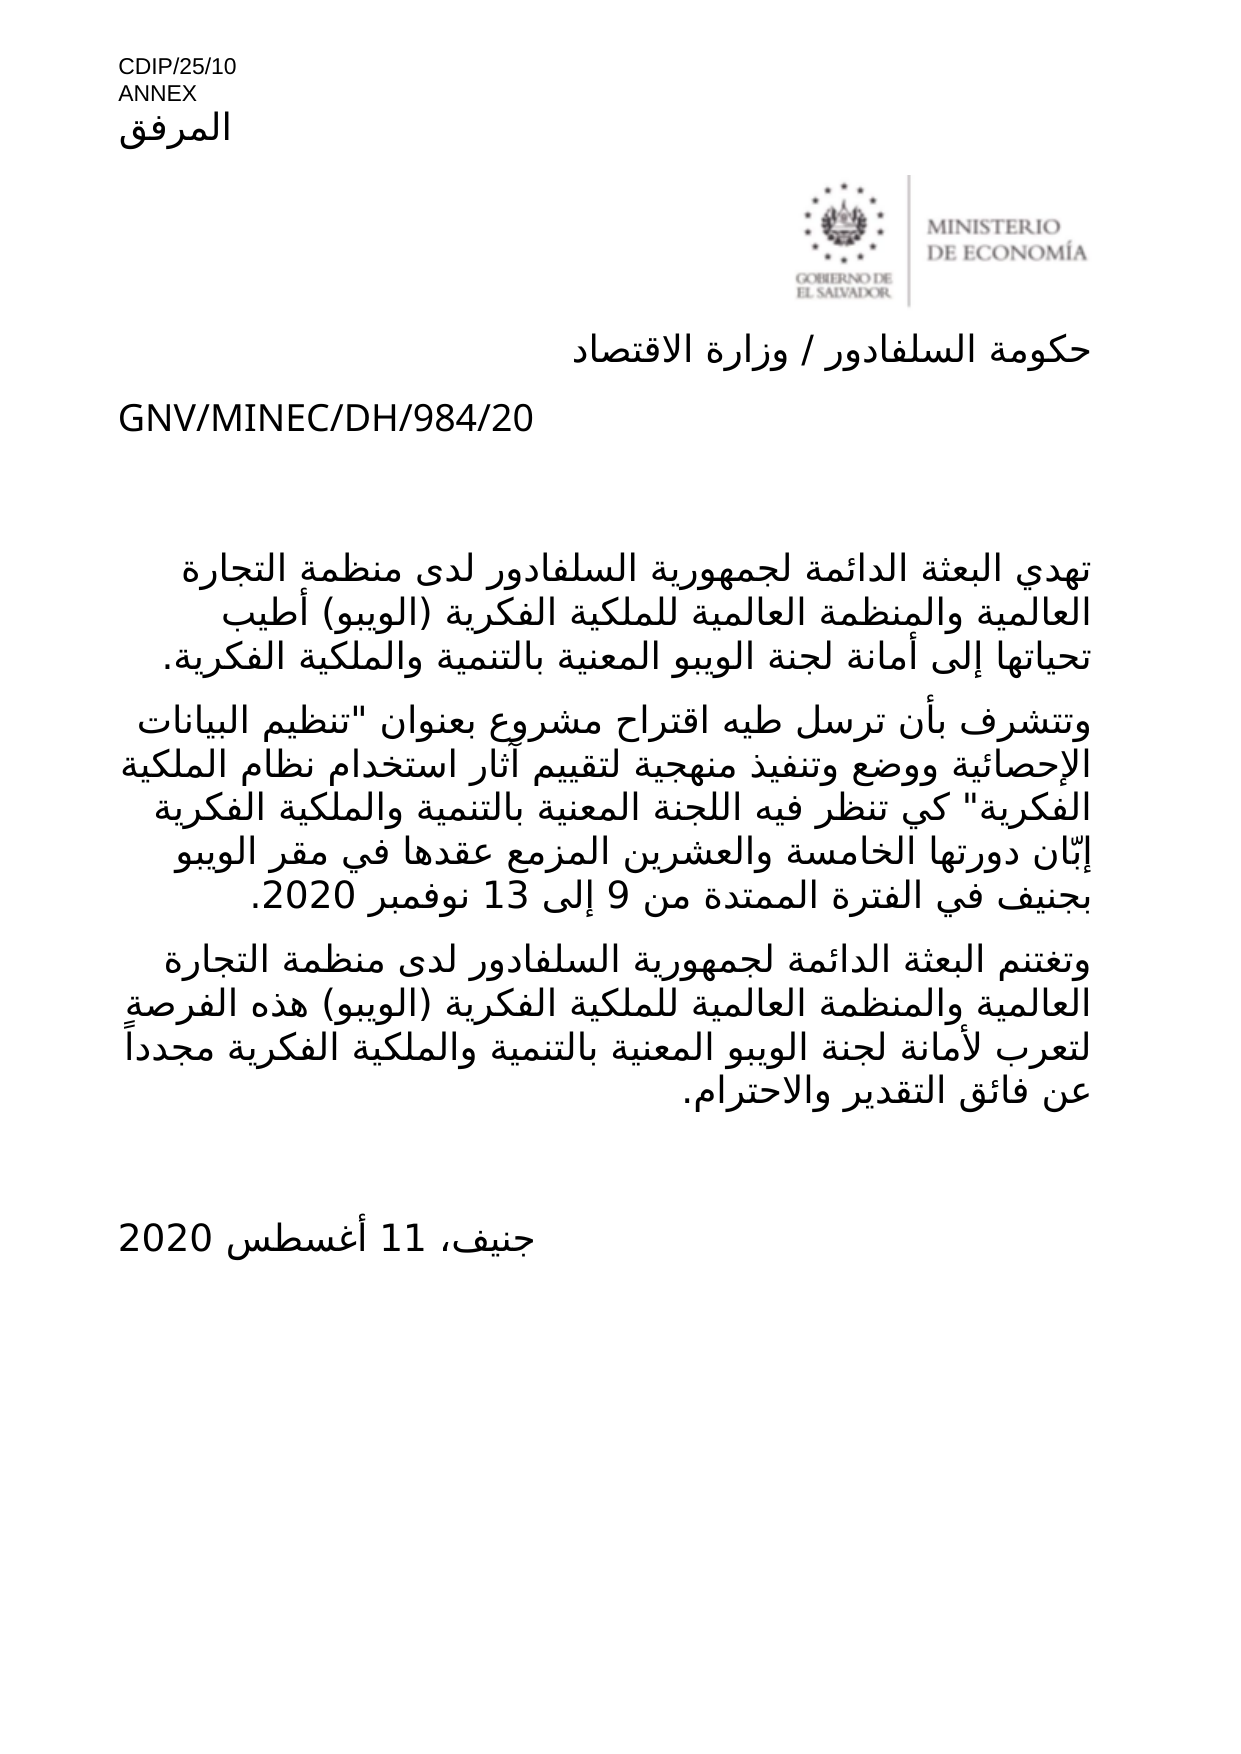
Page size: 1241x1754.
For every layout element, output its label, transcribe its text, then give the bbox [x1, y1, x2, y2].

picture [791, 175, 1093, 328]
text تهدي البعثة الدائمة لجمهورية السلفادور لدى منظمة التجارة العالمية والمنظمة العالمية للملكية الفكرية (الويبو) أطيب تحياتها إلى أمانة لجنة الويبو المعنية بالتنمية والملكية الفكرية. [118, 547, 1092, 678]
text GNV/MINEC/DH/984/20 [118, 392, 1092, 443]
text جنيف، 11 أغسطس 2020 [118, 1217, 1092, 1260]
text حكومة السلفادور / وزارة الاقتصاد [118, 327, 1092, 371]
text وتتشرف بأن ترسل طيه اقتراح مشروع بعنوان "تنظيم البيانات الإحصائية ووضع وتنفيذ منهجية لتقييم آثار استخدام نظام الملكية الفكرية" كي تنظر فيه اللجنة المعنية بالتنمية والملكية الفكرية إبّان دورتها الخامسة والعشرين المزمع عقدها في مقر الويبو بجنيف في الفترة الممتدة من 9 إلى 13 نوفمبر 2020. [118, 699, 1092, 917]
text وتغتنم البعثة الدائمة لجمهورية السلفادور لدى منظمة التجارة العالمية والمنظمة العالمية للملكية الفكرية (الويبو) هذه الفرصة لتعرب لأمانة لجنة الويبو المعنية بالتنمية والملكية الفكرية مجدداً عن فائق التقدير والاحترام. [118, 938, 1092, 1112]
